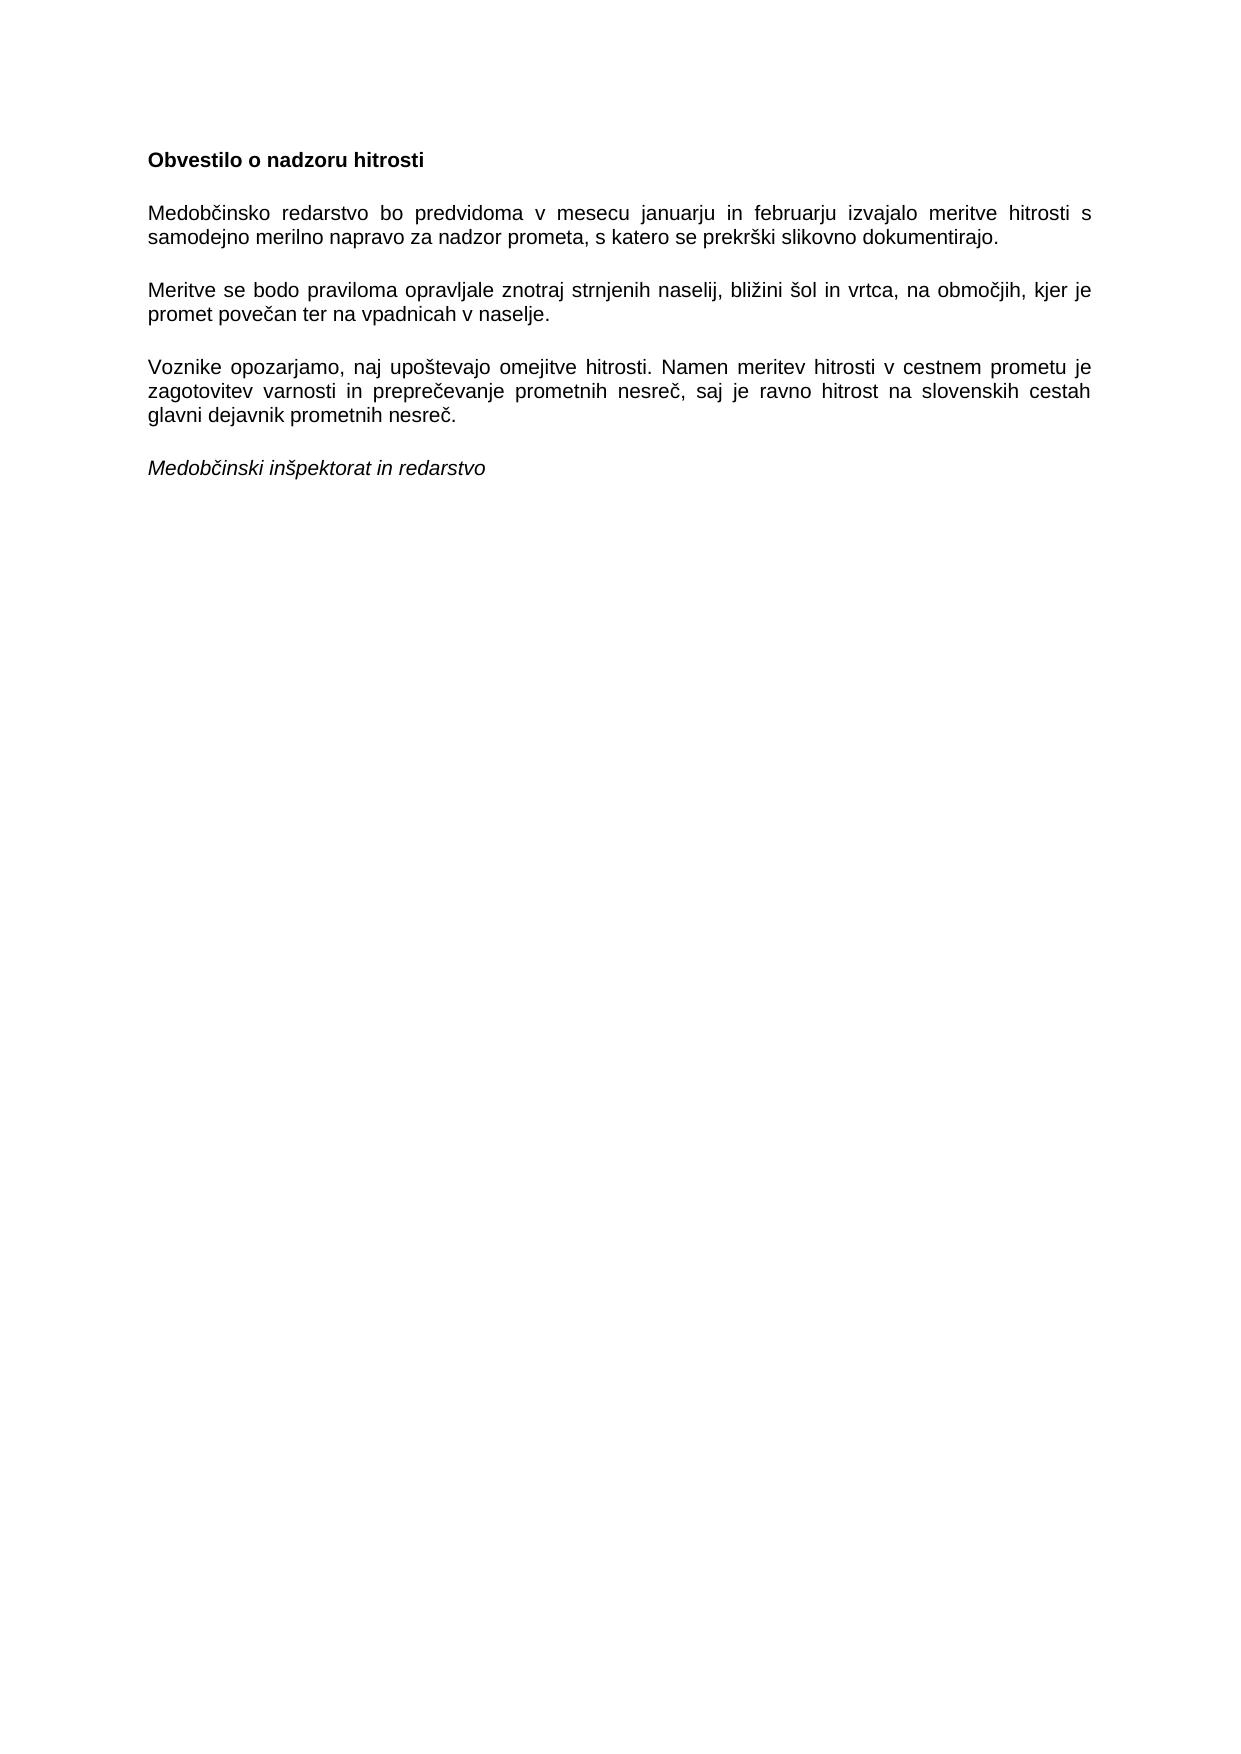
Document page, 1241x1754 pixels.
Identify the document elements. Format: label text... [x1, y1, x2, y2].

text Medobčinski inšpektorat in redarstvo [148, 456, 1093, 480]
text Obvestilo o nadzoru hitrosti [148, 148, 1093, 172]
text Medobčinsko redarstvo bo predvidoma v mesecu januarju in februarju izvajalo meritve hitrosti s samodejno merilno napravo za nadzor prometa, s katero se prekrški slikovno dokumentirajo. [148, 201, 1093, 249]
text Meritve se bodo praviloma opravljale znotraj strnjenih naselij, bližini šol in vrtca, na območjih, kjer je promet povečan ter na vpadnicah v naselje. [148, 278, 1093, 326]
text Voznike opozarjamo, naj upoštevajo omejitve hitrosti. Namen meritev hitrosti v cestnem prometu je zagotovitev varnosti in preprečevanje prometnih nesreč, saj je ravno hitrost na slovenskih cestah glavni dejavnik prometnih nesreč. [148, 355, 1093, 427]
